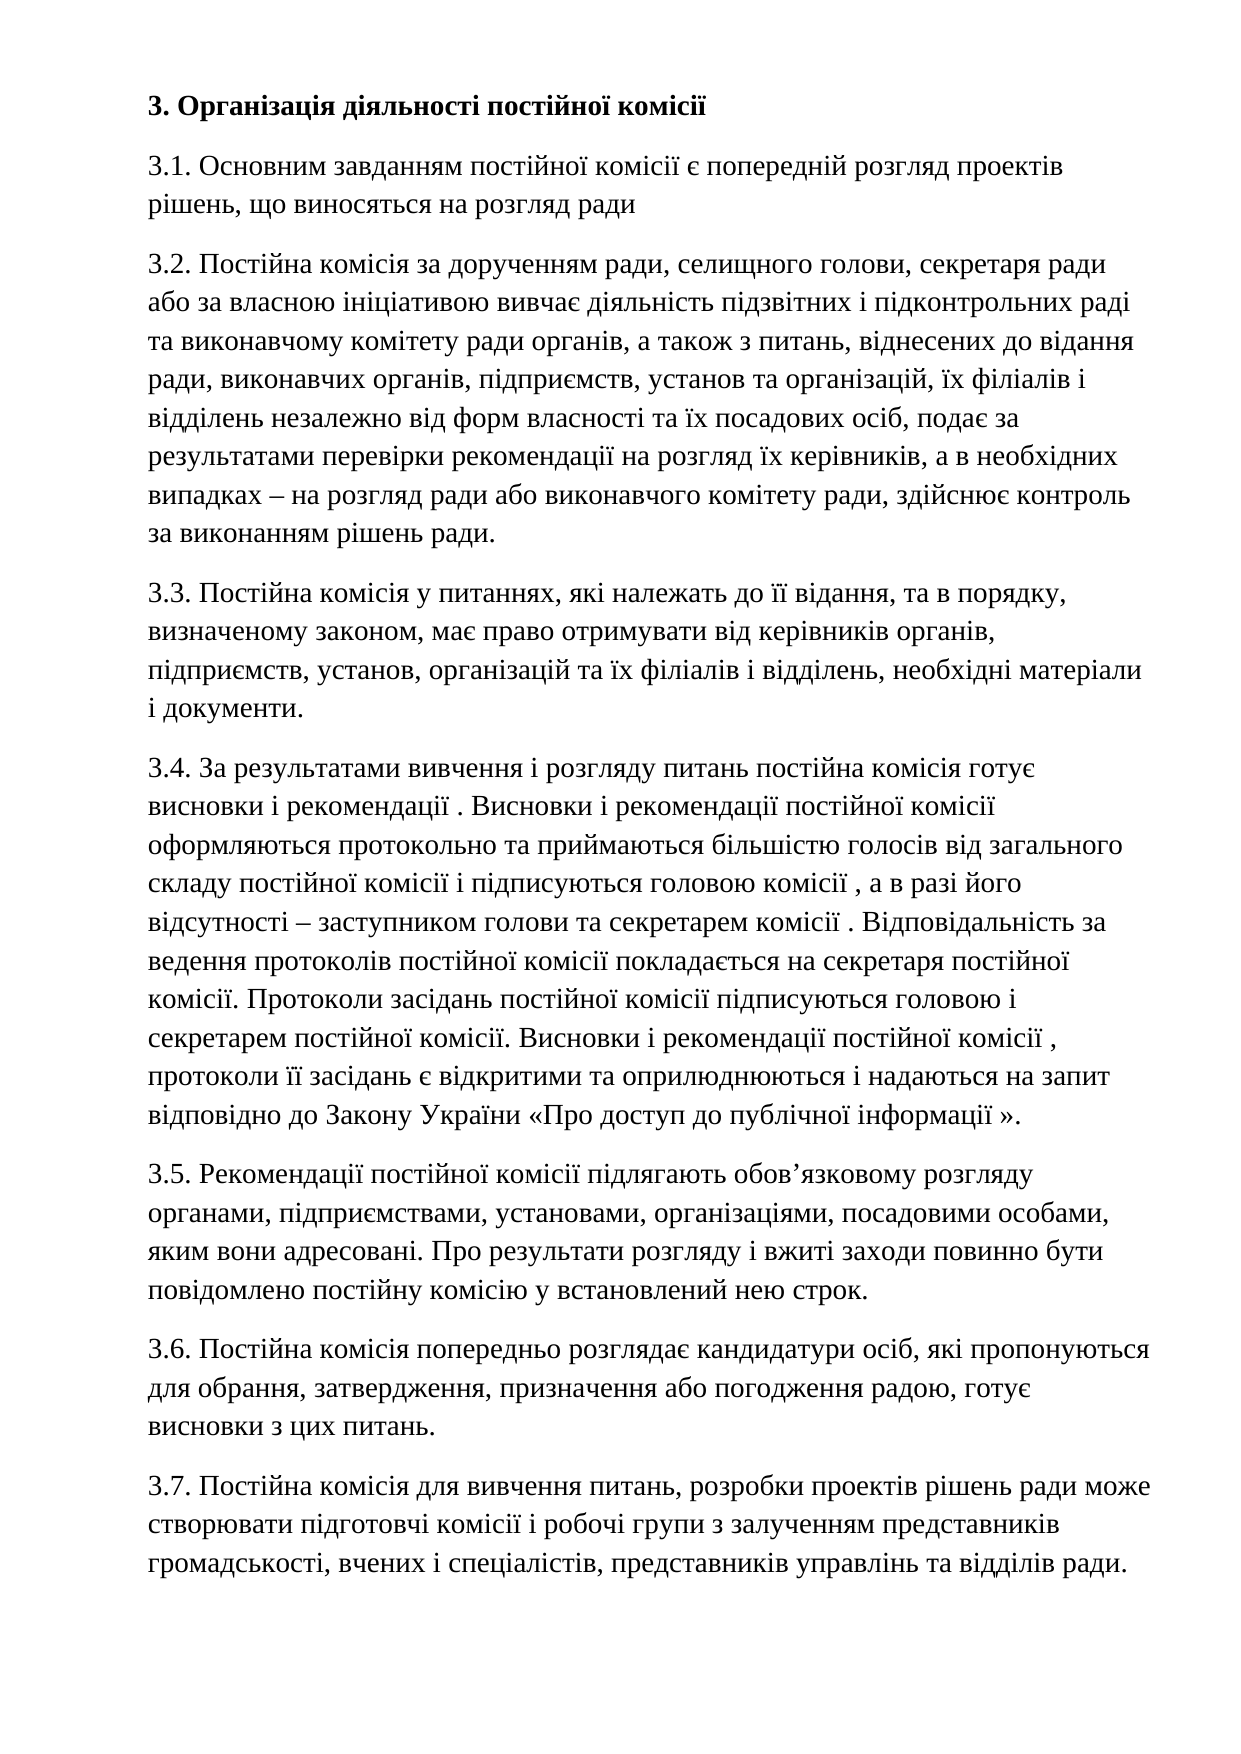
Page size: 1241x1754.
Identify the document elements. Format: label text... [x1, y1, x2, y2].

text 3.7. Постійна комісія для вивчення питань, розробки проектів рішень ради може створювати підготовчі комісії і робочі групи з залученням представників громадськості, вчених і спеціалістів, представників управлінь та відділів ради. [148, 1468, 1152, 1578]
text 3.3. Постійна комісія у питаннях, які належать до її відання, та в порядку, визначеному законом, має право отримувати від керівників органів, підприємств, установ, організацій та їх філіалів і відділень, необхідні матеріали і документи. [148, 575, 1152, 724]
text 3. Організація діяльності постійної комісії [148, 88, 1152, 122]
text 3.4. За результатами вивчення і розгляду питань постійна комісія готує висновки і рекомендації . Висновки і рекомендації постійної комісії оформляються протокольно та приймаються більшістю голосів від загального складу постійної комісії і підписуються головою комісії , а в разі його відсутності – заступником голови та секретарем комісії . Відповідальність за ведення протоколів постійної комісії покладається на секретаря постійної комісії. Протоколи засідань постійної комісії підписуються головою і секретарем постійної комісії. Висновки і рекомендації постійної комісії , протоколи її засідань є відкритими та оприлюднюються і надаються на запит відповідно до Закону України «Про доступ до публічної інформації ». [148, 750, 1152, 1130]
text 3.2. Постійна комісія за дорученням ради, селищного голови, секретаря ради або за власною ініціативою вивчає діяльність підзвітних і підконтрольних раді та виконавчому комітету ради органів, а також з питань, віднесених до відання ради, виконавчих органів, підприємств, установ та організацій, їх філіалів і відділень незалежно від форм власності та їх посадових осіб, подає за результатами перевірки рекомендації на розгляд їх керівників, а в необхідних випадках – на розгляд ради або виконавчого комітету ради, здійснює контроль за виконанням рішень ради. [148, 246, 1152, 549]
text 3.5. Рекомендації постійної комісії підлягають обов’язковому розгляду органами, підприємствами, установами, організаціями, посадовими особами, яким вони адресовані. Про результати розгляду і вжиті заходи повинно бути повідомлено постійну комісію у встановлений нею строк. [148, 1156, 1152, 1305]
text 3.1. Основним завданням постійної комісії є попередній розгляд проектів рішень, що виносяться на розгляд ради [148, 148, 1152, 220]
text 3.6. Постійна комісія попередньо розглядає кандидатури осіб, які пропонуються для обрання, затвердження, призначення або погодження радою, готує висновки з цих питань. [148, 1331, 1152, 1442]
